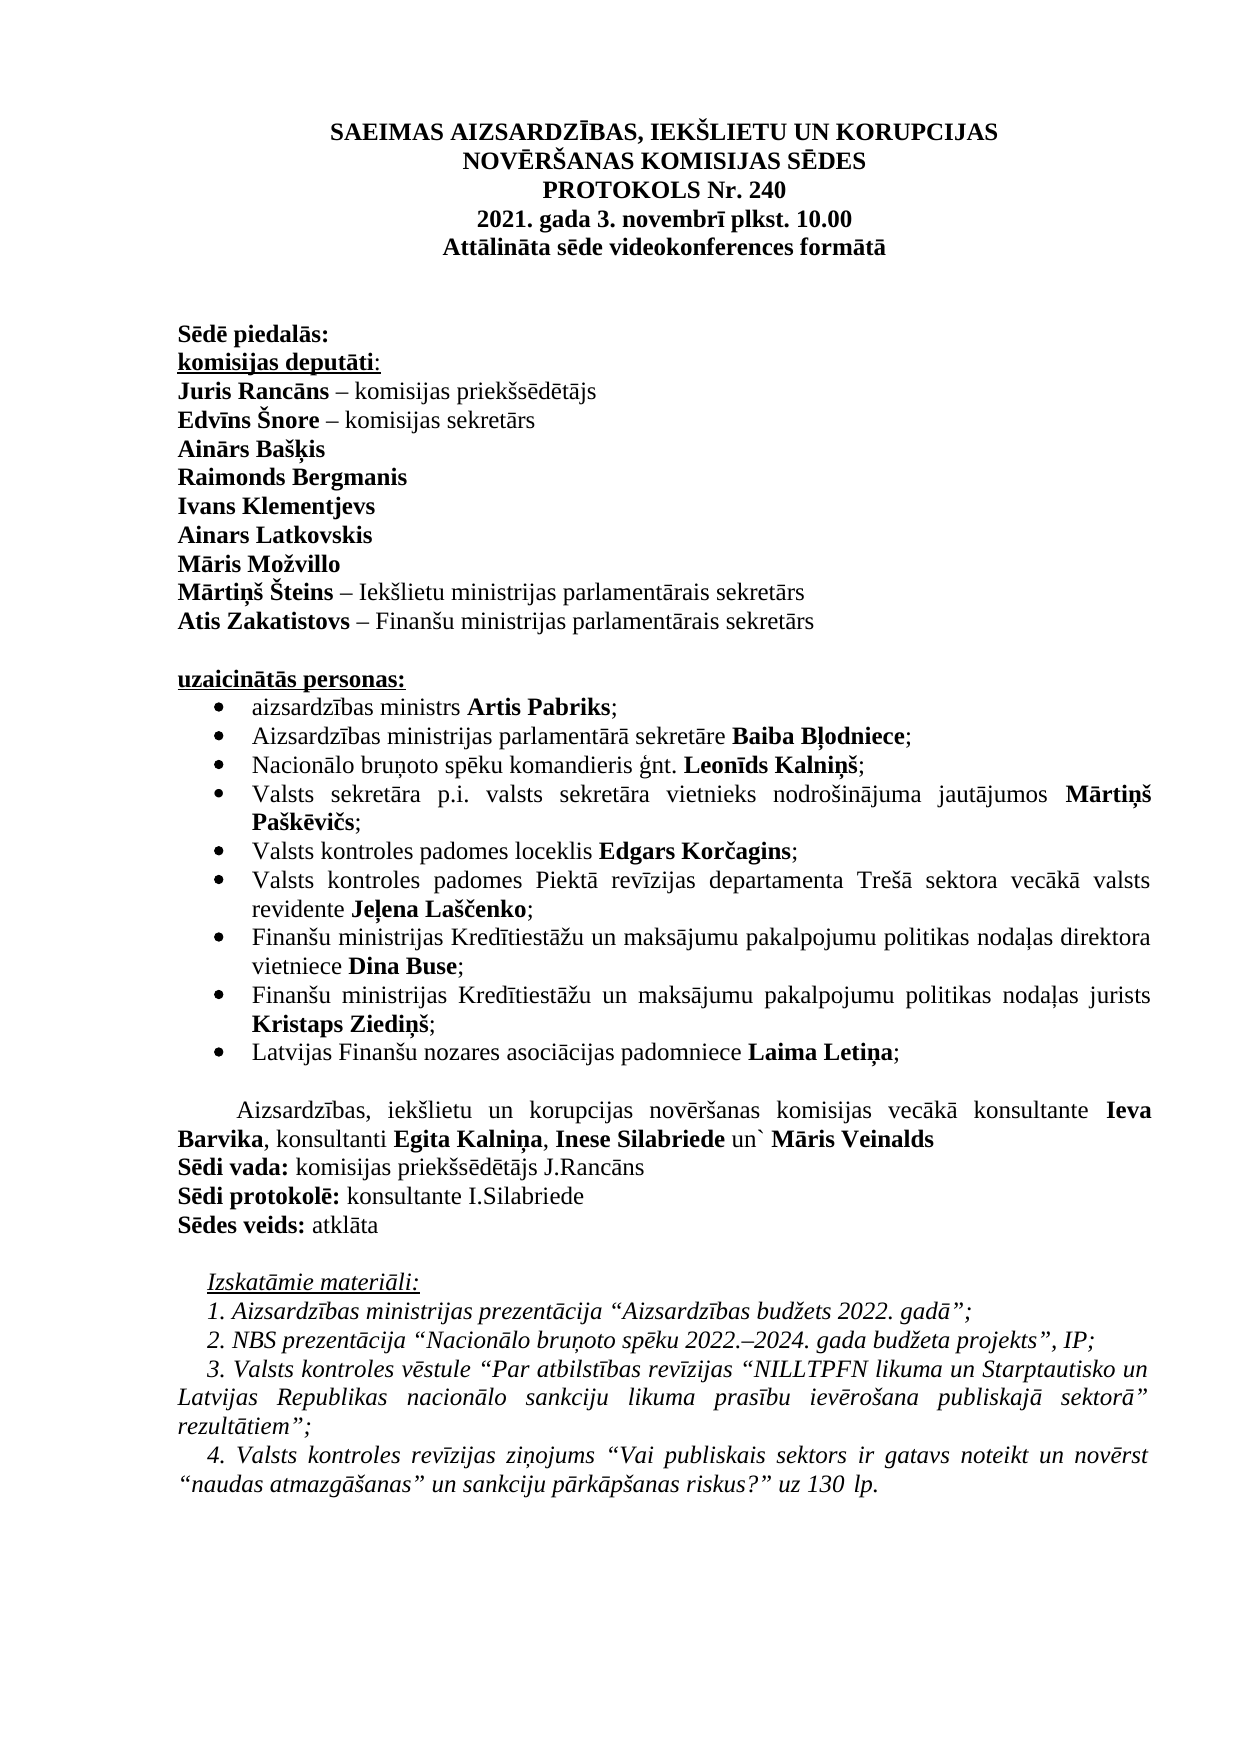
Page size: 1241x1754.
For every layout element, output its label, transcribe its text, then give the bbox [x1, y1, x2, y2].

list Juris Rancāns – komisijas priekšsēdētājs [177, 376, 1152, 405]
text Sēdē piedalās: [177, 319, 1152, 347]
list Ivans Klementjevs [177, 491, 1152, 520]
title SAEIMAS AIZSARDZĪBAS, IEKŠLIETU UN KORUPCIJAS [177, 117, 1152, 146]
list Nacionālo bruņoto spēku komandieris ģnt. Leonīds Kalniņš; [214, 750, 1152, 779]
list Aizsardzības ministrijas parlamentārā sekretāre Baiba Bļodniece; [214, 721, 1152, 750]
list Mārtiņš Šteins – Iekšlietu ministrijas parlamentārais sekretārs [177, 577, 1152, 606]
text 2. NBS prezentācija “Nacionālo bruņoto spēku 2022.–2024. gada budžeta projekts”, IP; [177, 1325, 1152, 1354]
text 4. Valsts kontroles revīzijas ziņojums “Vai publiskais sektors ir gatavs noteikt un novērst “naudas atmazgāšanas” un sankciju pārkāpšanas riskus?” uz 130 lp. [177, 1440, 1152, 1497]
list Atis Zakatistovs – Finanšu ministrijas parlamentārais sekretārs [177, 606, 1152, 635]
list aizsardzības ministrs Artis Pabriks; [214, 692, 1152, 721]
title PROTOKOLS Nr. 240 [177, 175, 1152, 204]
text 2021. gada 3. novembrī plkst. 10.00 [177, 204, 1152, 232]
list Finanšu ministrijas Kredītiestāžu un maksājumu pakalpojumu politikas nodaļas direktora vietniece Dina Buse; [214, 922, 1152, 980]
list Valsts kontroles padomes loceklis Edgars Korčagins; [214, 836, 1152, 865]
list Raimonds Bergmanis [177, 462, 1152, 491]
list Edvīns Šnore – komisijas sekretārs [177, 405, 1152, 434]
title NOVĒRŠANAS KOMISIJAS SĒDES [177, 146, 1152, 175]
list uzaicinātās personas: [177, 664, 1152, 692]
text Aizsardzības, iekšlietu un korupcijas novēršanas komisijas vecākā konsultante Ieva Barvika, konsultanti Egita Kalniņa, Inese Silabriede un` Māris Veinalds [177, 1095, 1152, 1152]
list Ainars Latkovskis [177, 520, 1152, 549]
list Māris Možvillo [177, 549, 1152, 577]
text Sēdes veids: atklāta [177, 1210, 1152, 1239]
text Attālināta sēde videokonferences formātā [177, 232, 1152, 261]
text komisijas deputāti: [177, 347, 1152, 376]
text 3. Valsts kontroles vēstule “Par atbilstības revīzijas “NILLTPFN likuma un Starptautisko un Latvijas Republikas nacionālo sankciju likuma prasību ievērošana publiskajā sektorā” rezultātiem”; [177, 1354, 1152, 1440]
text Izskatāmie materiāli: [177, 1267, 1152, 1296]
text Sēdi protokolē: konsultante I.Silabriede [177, 1181, 1152, 1210]
list Valsts sekretāra p.i. valsts sekretāra vietnieks nodrošinājuma jautājumos Mārtiņš Paškēvičs; [214, 779, 1152, 836]
list Ainārs Bašķis [177, 434, 1152, 462]
list Valsts kontroles padomes Piektā revīzijas departamenta Trešā sektora vecākā valsts revidente Jeļena Laščenko; [214, 865, 1152, 922]
text Sēdi vada: komisijas priekšsēdētājs J.Rancāns [177, 1152, 1152, 1181]
list Finanšu ministrijas Kredītiestāžu un maksājumu pakalpojumu politikas nodaļas jurists Kristaps Ziediņš; [214, 980, 1152, 1037]
text 1. Aizsardzības ministrijas prezentācija “Aizsardzības budžets 2022. gadā”; [177, 1296, 1152, 1325]
list Latvijas Finanšu nozares asociācijas padomniece Laima Letiņa; [214, 1037, 1152, 1066]
